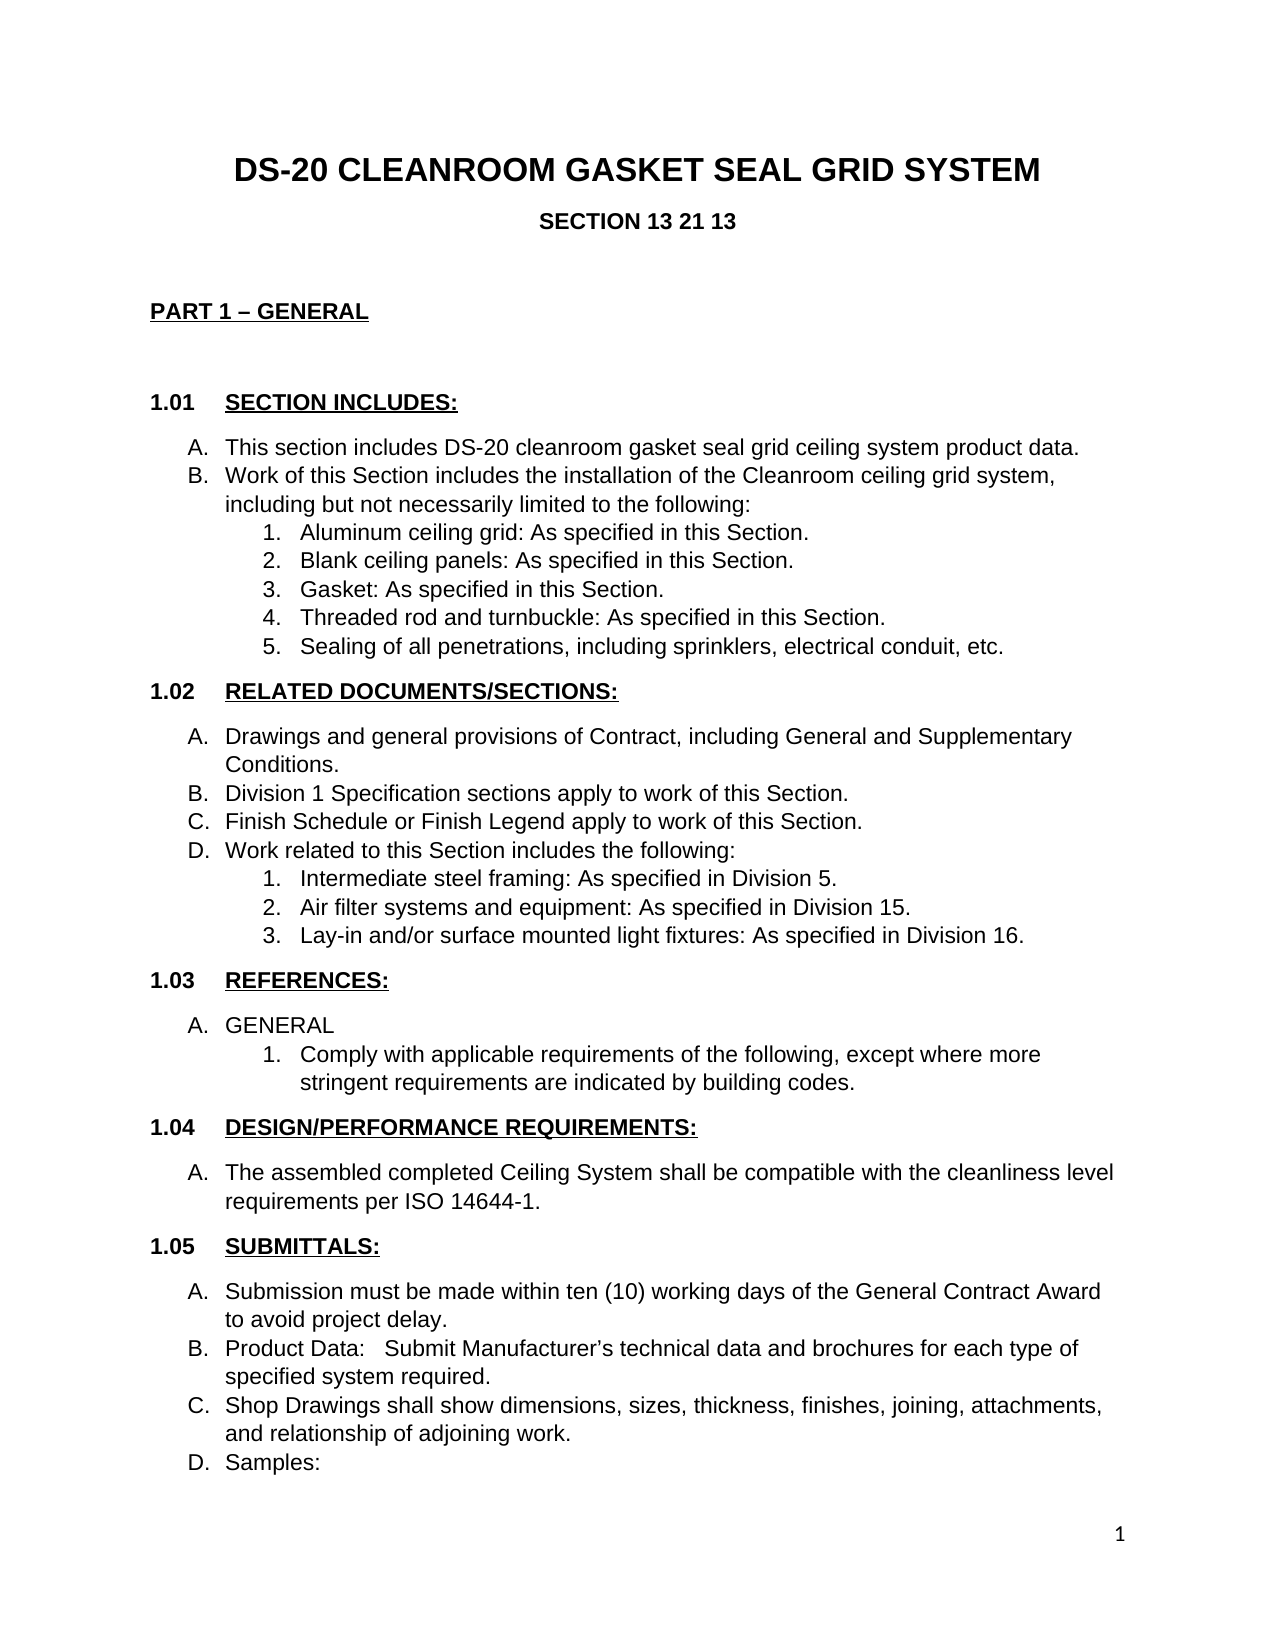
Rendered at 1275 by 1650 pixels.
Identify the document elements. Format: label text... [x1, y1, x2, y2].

text DS-20 CLEANROOM GASKET SEAL GRID SYSTEM [150, 150, 1125, 188]
list Intermediate steel framing: As specified in Division 5. [262, 865, 1125, 891]
list The assembled completed Ceiling System shall be compatible with the cleanliness level requirements per ISO 14644-1. [187, 1159, 1125, 1214]
text 1.03 REFERENCES: [150, 967, 1125, 993]
list Shop Drawings shall show dimensions, sizes, thickness, finishes, joining, attachments, and relationship of adjoining work. [187, 1392, 1125, 1446]
list Comply with applicable requirements of the following, except where more stringent requirements are indicated by building codes. [262, 1041, 1125, 1095]
list Samples: [187, 1448, 1125, 1475]
list Product Data: Submit Manufacturer’s technical data and brochures for each type of specified system required. [187, 1335, 1125, 1389]
list Sealing of all penetrations, including sprinklers, electrical conduit, etc. [262, 633, 1125, 659]
list Work related to this Section includes the following: [187, 837, 1125, 863]
list Drawings and general provisions of Contract, including General and Supplementary Conditions. [187, 723, 1125, 778]
text 1.05 SUBMITTALS: [150, 1233, 1125, 1259]
list Aluminum ceiling grid: As specified in this Section. [262, 519, 1125, 545]
list Submission must be made within ten (10) working days of the General Contract Award to avoid project delay. [187, 1278, 1125, 1333]
list Gasket: As specified in this Section. [262, 576, 1125, 602]
list Finish Schedule or Finish Legend apply to work of this Section. [187, 808, 1125, 834]
list Blank ceiling panels: As specified in this Section. [262, 547, 1125, 574]
text 1.02 RELATED DOCUMENTS/SECTIONS: [150, 678, 1125, 704]
list GENERAL [187, 1012, 1125, 1038]
list This section includes DS-20 cleanroom gasket seal grid ceiling system product data. [187, 434, 1125, 460]
list Division 1 Specification sections apply to work of this Section. [187, 780, 1125, 806]
text 1.01 SECTION INCLUDES: [150, 388, 1125, 415]
list Work of this Section includes the installation of the Cleanroom ceiling grid system, including but not necessarily limited to the following: [187, 462, 1125, 517]
text 1.04 DESIGN/PERFORMANCE REQUIREMENTS: [150, 1114, 1125, 1141]
list Lay-in and/or surface mounted light fixtures: As specified in Division 16. [262, 922, 1125, 948]
list Air filter systems and equipment: As specified in Division 15. [262, 893, 1125, 920]
list Threaded rod and turnbuckle: As specified in this Section. [262, 604, 1125, 631]
text SECTION 13 21 13 [150, 208, 1125, 234]
text PART 1 – GENERAL [150, 298, 1125, 325]
